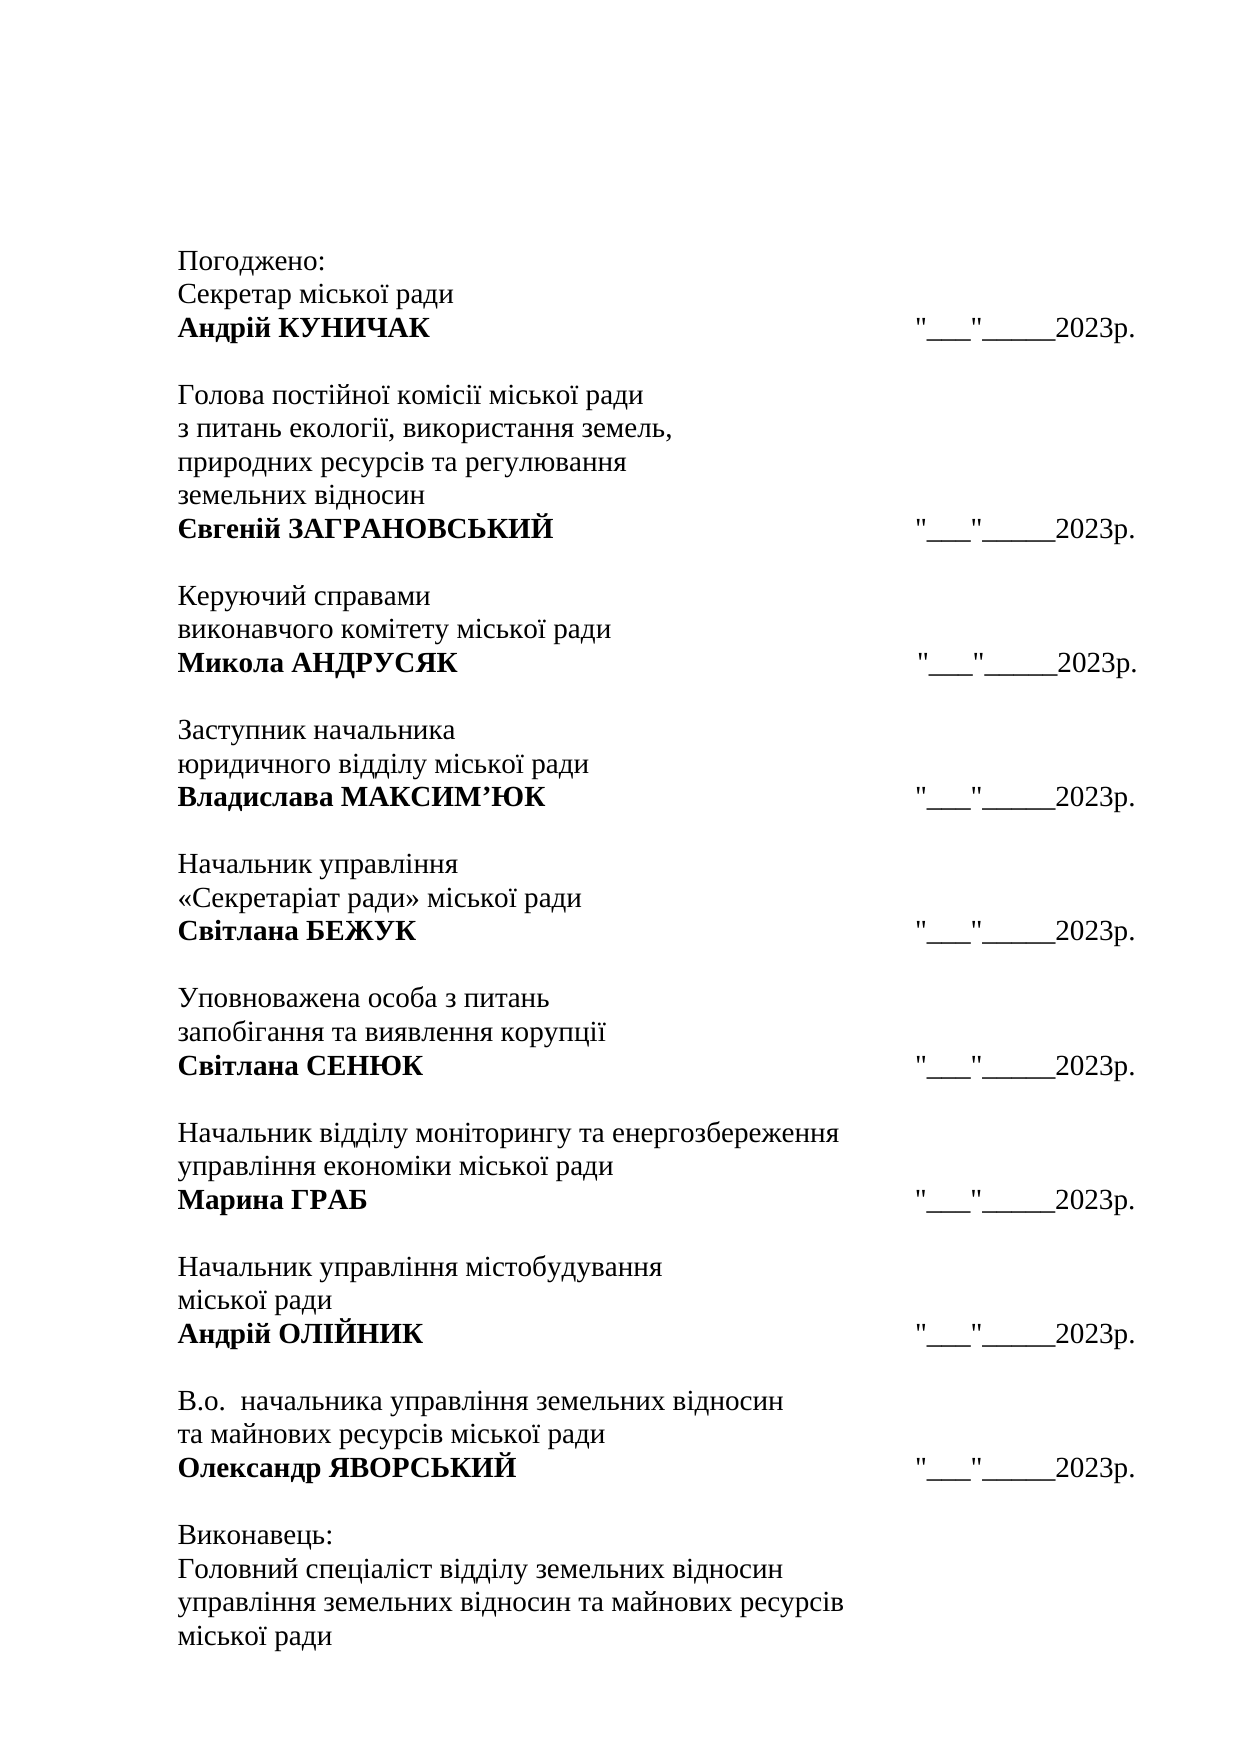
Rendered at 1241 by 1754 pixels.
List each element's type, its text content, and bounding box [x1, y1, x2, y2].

text та майнових ресурсів міської ради [177, 1417, 1181, 1450]
text Заступник начальника [177, 712, 1181, 746]
text міської ради [177, 1618, 1181, 1651]
text запобігання та виявлення корупції [177, 1014, 1181, 1048]
text Андрій КУНИЧАК "___"_____2023р. [177, 310, 1181, 343]
text природних ресурсів та регулювання [177, 444, 1181, 477]
text Уповноважена особа з питань [177, 981, 1181, 1014]
text Світлана СЕНЮК "___"_____2023р. [177, 1048, 1181, 1081]
text В.о. начальника управління земельних відносин [177, 1383, 1181, 1417]
text Керуючий справами [177, 578, 1181, 612]
text Марина ГРАБ "___"_____2023р. [177, 1182, 1181, 1215]
text Виконавець: [177, 1517, 1181, 1551]
text Владислава МАКСИМ’ЮК "___"_____2023р. [177, 779, 1181, 813]
text Олександр ЯВОРСЬКИЙ "___"_____2023р. [177, 1450, 1181, 1484]
text Начальник управління містобудування [177, 1249, 1181, 1282]
text Андрій ОЛІЙНИК "___"_____2023р. [177, 1316, 1181, 1349]
text юридичного відділу міської ради [177, 746, 1181, 779]
text Євгеній ЗАГРАНОВСЬКИЙ "___"_____2023р. [177, 511, 1181, 544]
text «Секретаріат ради» міської ради [177, 880, 1181, 913]
text Погоджено: [177, 243, 1181, 276]
text земельних відносин [177, 477, 1181, 511]
text Світлана БЕЖУК "___"_____2023р. [177, 913, 1181, 947]
text міської ради [177, 1282, 1181, 1316]
text управління економіки міської ради [177, 1148, 1181, 1182]
text Голова постійної комісії міської ради [177, 377, 1181, 410]
text Головний спеціаліст відділу земельних відносин [177, 1551, 1181, 1584]
text Начальник відділу моніторингу та енергозбереження [177, 1115, 1181, 1148]
text з питань екології, використання земель, [177, 410, 1181, 444]
text Начальник управління [177, 846, 1181, 880]
text виконавчого комітету міської ради [177, 612, 1181, 645]
text Секретар міської ради [177, 276, 1181, 310]
text управління земельних відносин та майнових ресурсів [177, 1584, 1181, 1618]
text Микола АНДРУСЯК "___"_____2023р. [177, 645, 1181, 679]
